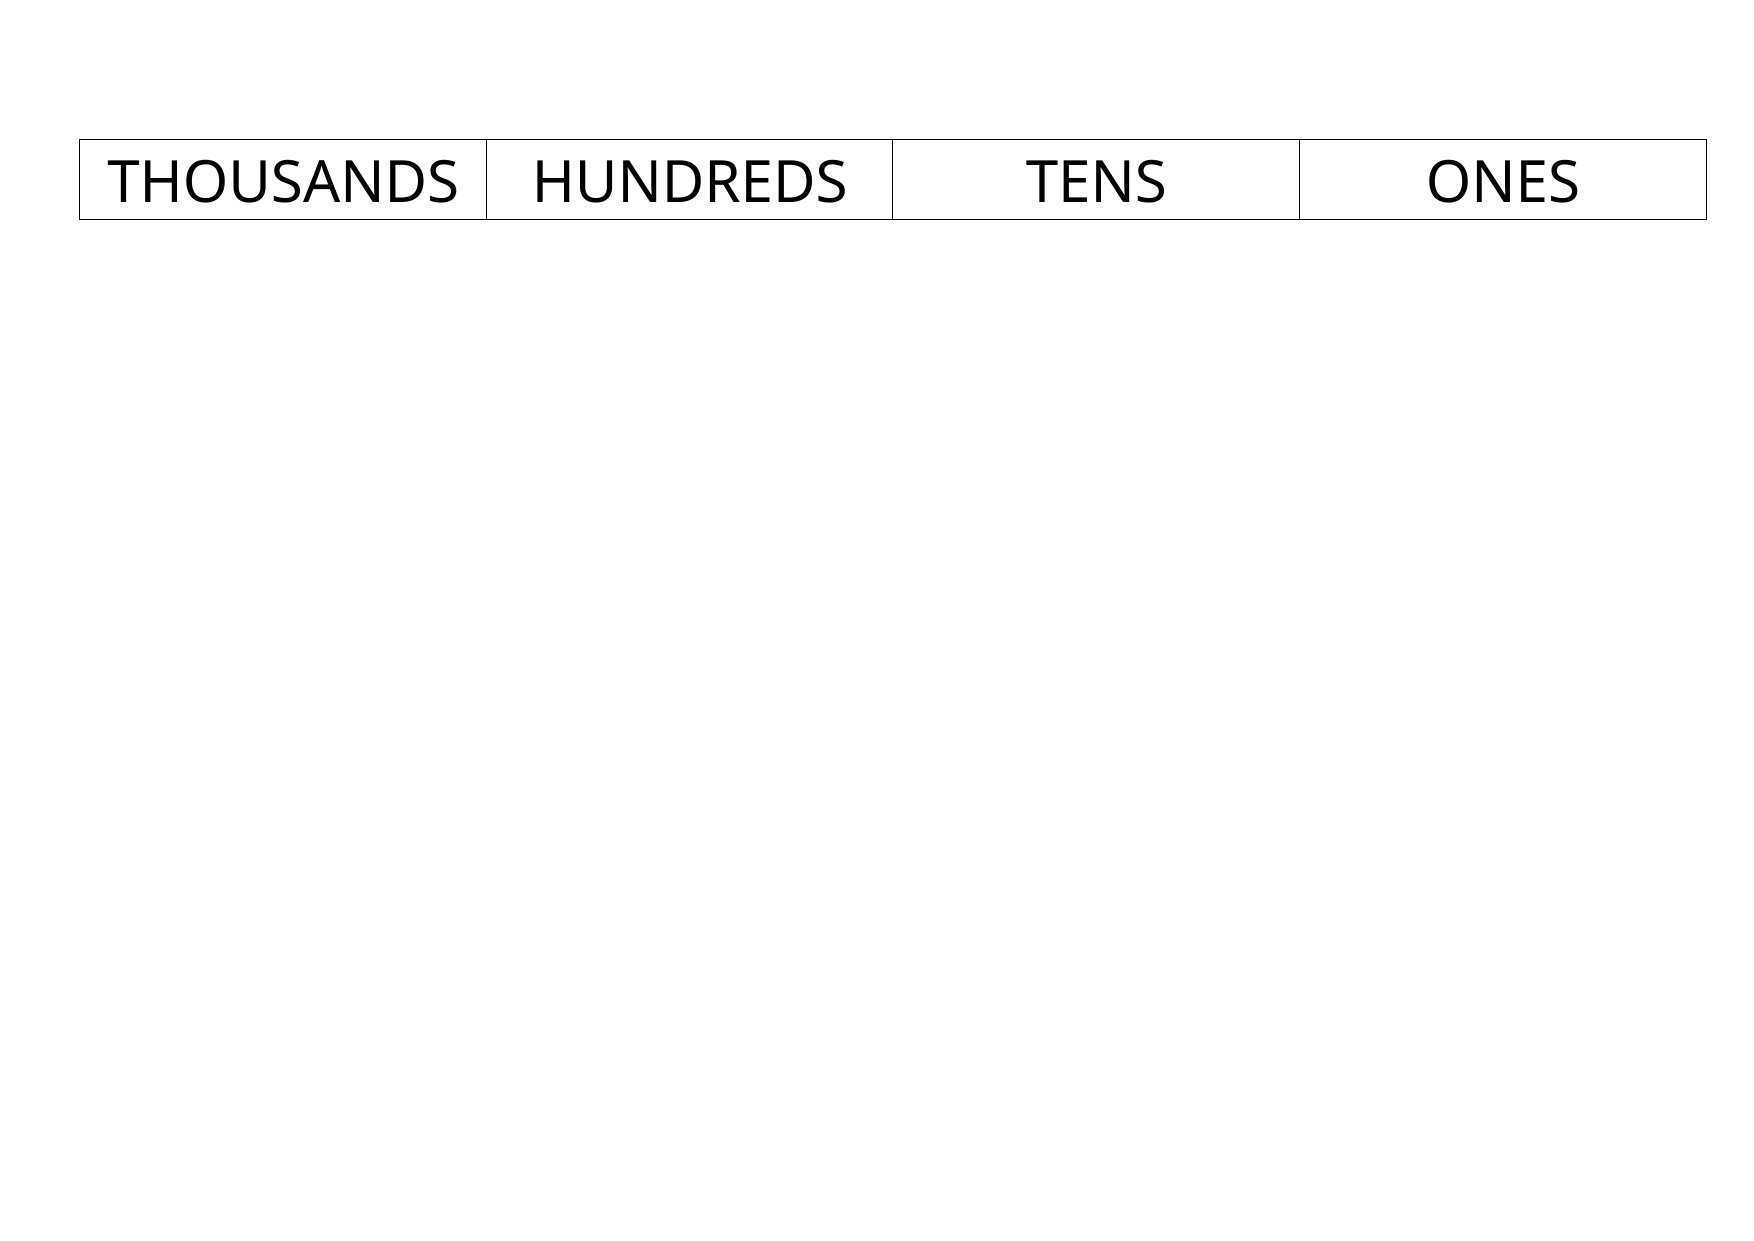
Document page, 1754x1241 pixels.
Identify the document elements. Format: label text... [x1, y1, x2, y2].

table_header ONES [1300, 140, 1706, 219]
table_header THOUSANDS [80, 140, 486, 219]
table_header TENS [893, 140, 1299, 219]
table_header HUNDREDS [487, 140, 892, 219]
